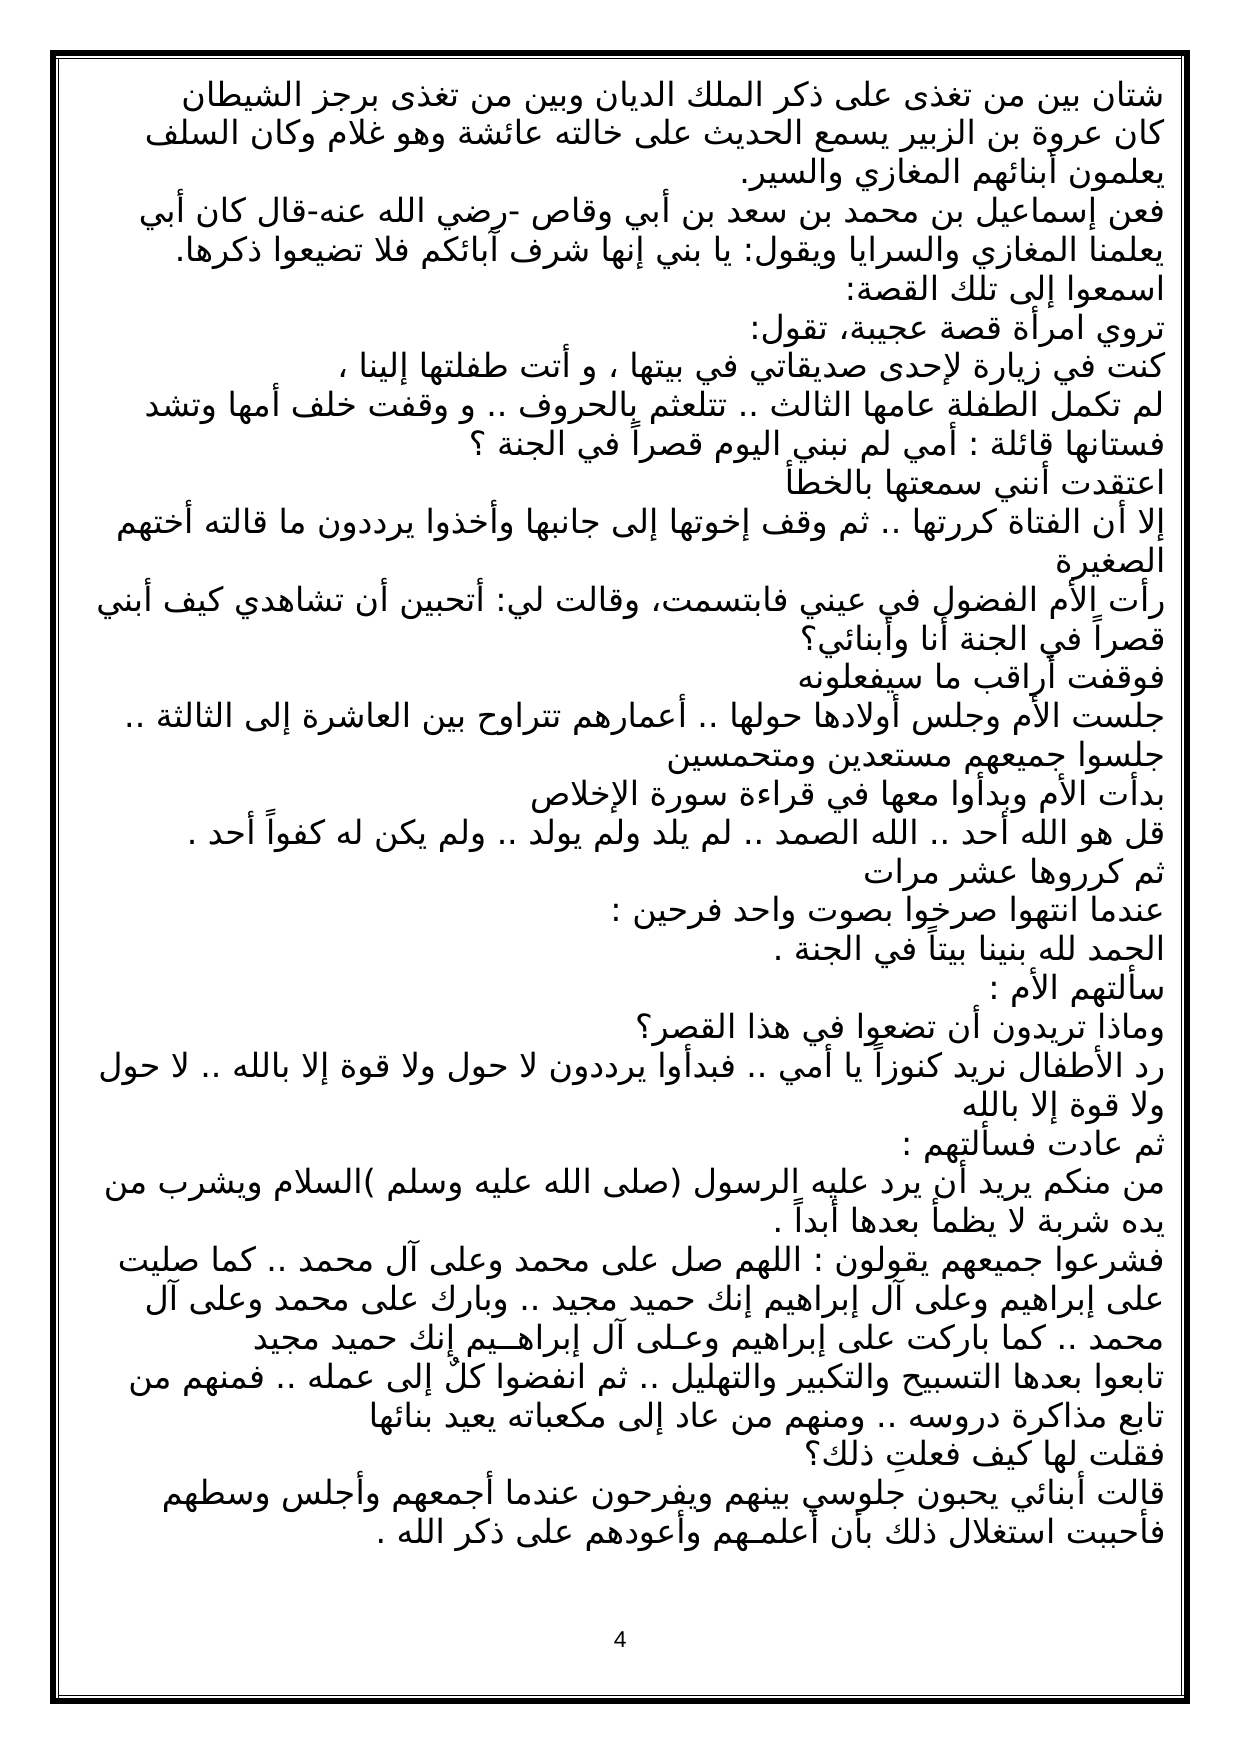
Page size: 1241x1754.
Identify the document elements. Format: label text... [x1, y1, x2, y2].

text بدأت الأم وبدأوا معها في قراءة سورة الإخلاص [75, 774, 1165, 813]
text ثم عادت فسألتهم : [75, 1124, 1165, 1163]
text اعتقدت أنني سمعتها بالخطأ [75, 463, 1165, 502]
text فشرعوا جميعهم يقولون : اللهم صل على محمد وعلى آل محمد .. كما صليت على إبراهيم وعلى آل إبراهيم إنك حميد مجيد .. وبارك على محمد وعلى آل محمد .. كما باركت على إبراهيم وعـلى آل إبراهــيم إنك حميد مجيد [75, 1241, 1165, 1357]
text وماذا تريدون أن تضعوا في هذا القصر؟ [75, 1007, 1165, 1046]
text كنت في زيارة لإحدى صديقاتي في بيتها ، و أتت طفلتها إلينا ، [75, 347, 1165, 386]
text الحمد لله بنينا بيتاً في الجنة . [75, 930, 1165, 969]
text إلا أن الفتاة كررتها .. ثم وقف إخوتها إلى جانبها وأخذوا يرددون ما قالته أختهم الصغيرة [75, 502, 1165, 580]
text فقلت لها كيف فعلتِ ذلك؟ [75, 1435, 1165, 1474]
text سألتهم الأم : [75, 969, 1165, 1007]
text شتان بين من تغذى على ذكر الملك الديان وبين من تغذى برجز الشيطان [75, 75, 1165, 114]
text جلست الأم وجلس أولادها حولها .. أعمارهم تتراوح بين العاشرة إلى الثالثة .. جلسوا جميعهم مستعدين ومتحمسين [75, 697, 1165, 774]
text قل هو الله أحد .. الله الصمد .. لم يلد ولم يولد .. ولم يكن له كفواً أحد . [75, 813, 1165, 852]
text رد الأطفال نريد كنوزاً يا أمي .. فبدأوا يرددون لا حول ولا قوة إلا بالله .. لا حول ولا قوة إلا بالله [75, 1046, 1165, 1124]
text ثم كرروها عشر مرات [75, 852, 1165, 891]
text تروي امرأة قصة عجيبة، تقول: [75, 308, 1165, 347]
text فوقفت أراقب ما سيفعلونه [75, 658, 1165, 697]
text تابعوا بعدها التسبيح والتكبير والتهليل .. ثم انفضوا كلٌ إلى عمله .. فمنهم من تابع مذاكرة دروسه .. ومنهم من عاد إلى مكعباته يعيد بنائها [75, 1357, 1165, 1435]
text رأت الأم الفضول في عيني فابتسمت، وقالت لي: أتحبين أن تشاهدي كيف أبني قصراً في الجنة أنا وأبنائي؟ [75, 580, 1165, 658]
text عندما انتهوا صرخوا بصوت واحد فرحين : [75, 891, 1165, 930]
text من منكم يريد أن يرد عليه الرسول (صلى الله عليه وسلم )السلام ويشرب من يده شربة لا يظمأ بعدها أبداً . [75, 1163, 1165, 1241]
text قالت أبنائي يحبون جلوسي بينهم ويفرحون عندما أجمعهم وأجلس وسطهم فأحببت استغلال ذلك بأن أعلمـهم وأعودهم على ذكر الله . [75, 1474, 1165, 1551]
text لم تكمل الطفلة عامها الثالث .. تتلعثم بالحروف .. و وقفت خلف أمها وتشد فستانها قائلة : أمي لم نبني اليوم قصراً في الجنة ؟ [75, 386, 1165, 463]
text كان عروة بن الزبير يسمع الحديث على خالته عائشة وهو غلام وكان السلف يعلمون أبنائهم المغازي والسير. فعن إسماعيل بن محمد بن سعد بن أبي وقاص -رضي الله عنه-قال كان أبي يعلمنا المغازي والسرايا ويقول: يا بني إنها شرف آبائكم فلا تضيعوا ذكرها. اسمعوا إلى تلك القصة: [75, 114, 1165, 308]
